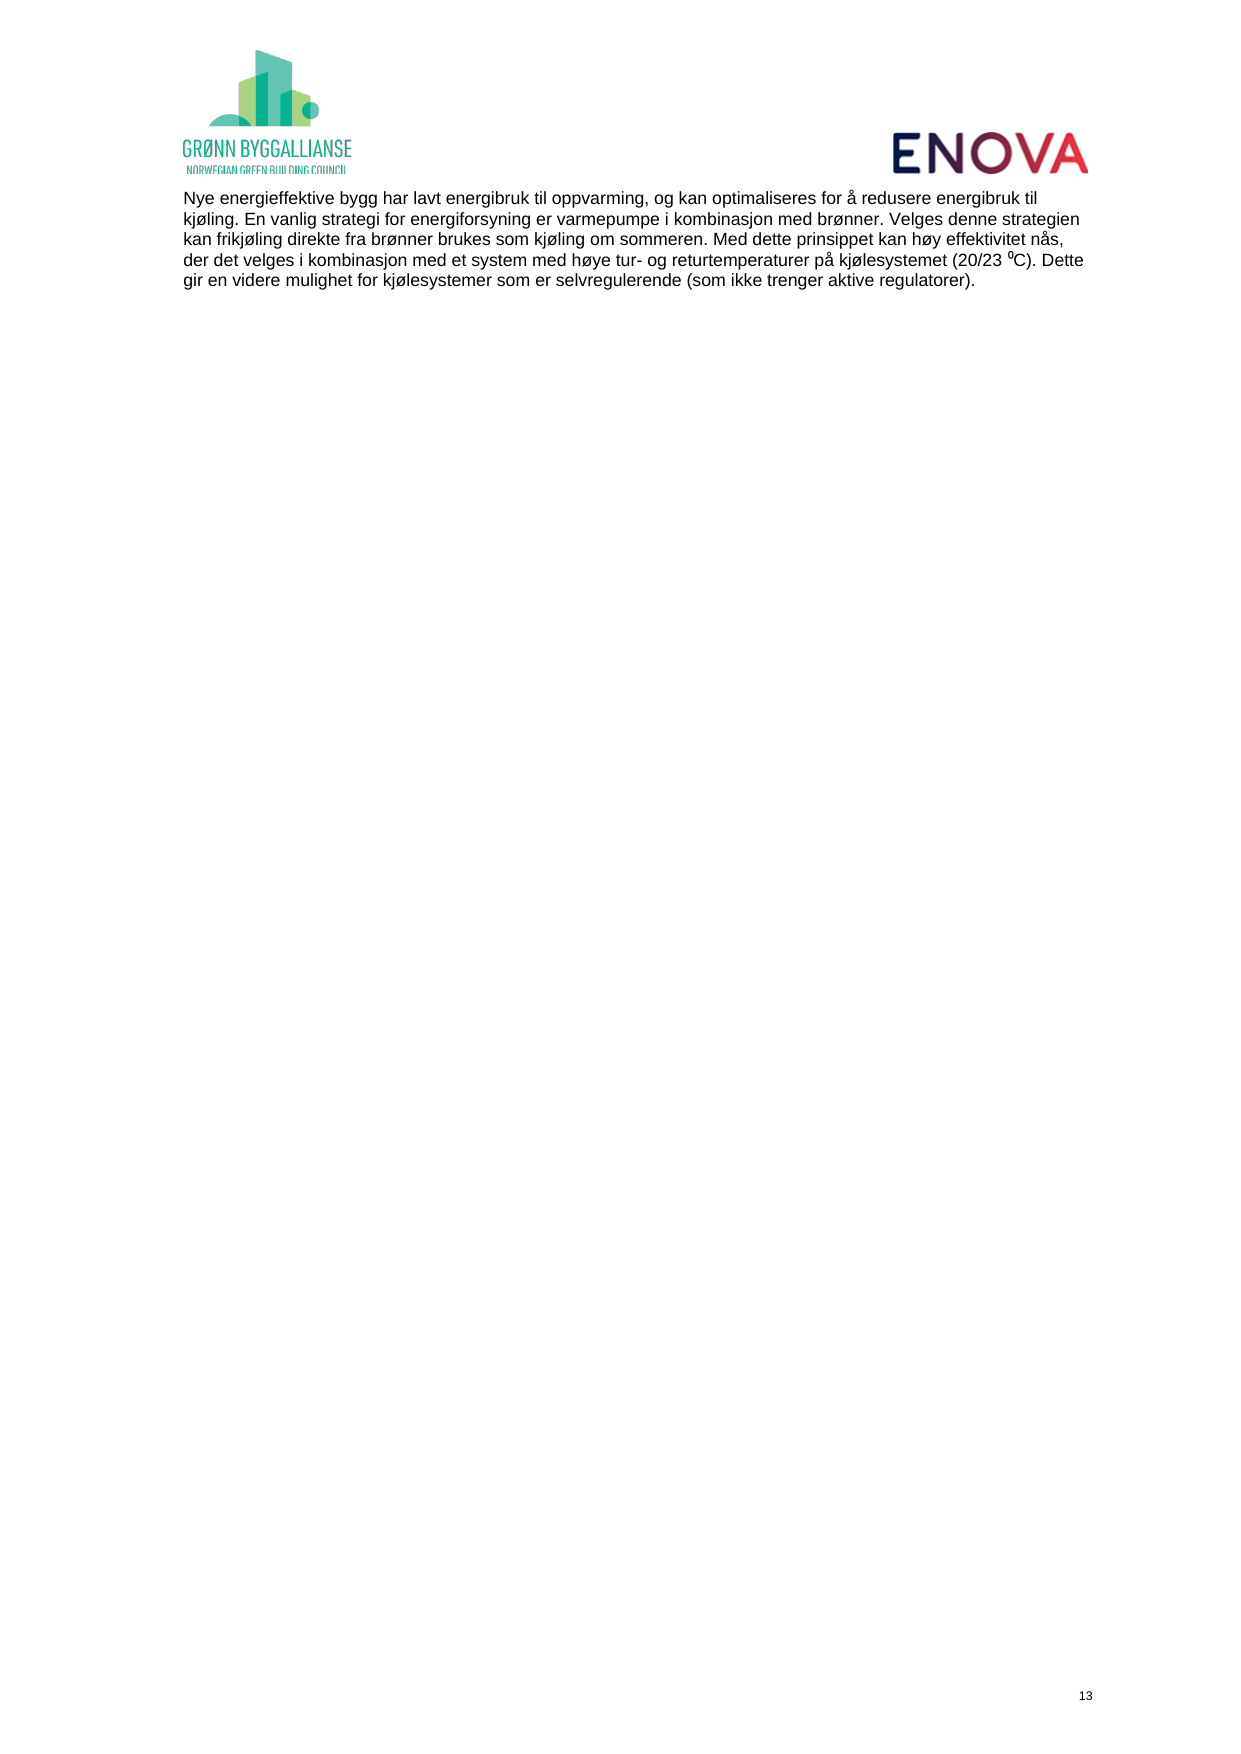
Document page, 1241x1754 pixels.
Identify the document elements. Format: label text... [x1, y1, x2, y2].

text Nye energieffektive bygg har lavt energibruk til oppvarming, og kan optimaliseres for å redusere energibruk til kjøling. En vanlig strategi for energiforsyning er varmepumpe i kombinasjon med brønner. Velges denne strategien kan frikjøling direkte fra brønner brukes som kjøling om sommeren. Med dette prinsippet kan høy effektivitet nås, der det velges i kombinasjon med et system med høye tur- og returtemperaturer på kjølesystemet (20/23 ⁰C). Dette gir en videre mulighet for kjølesystemer som er selvregulerende (som ikke trenger aktive regulatorer). [183, 188, 1092, 290]
picture [893, 132, 1089, 174]
